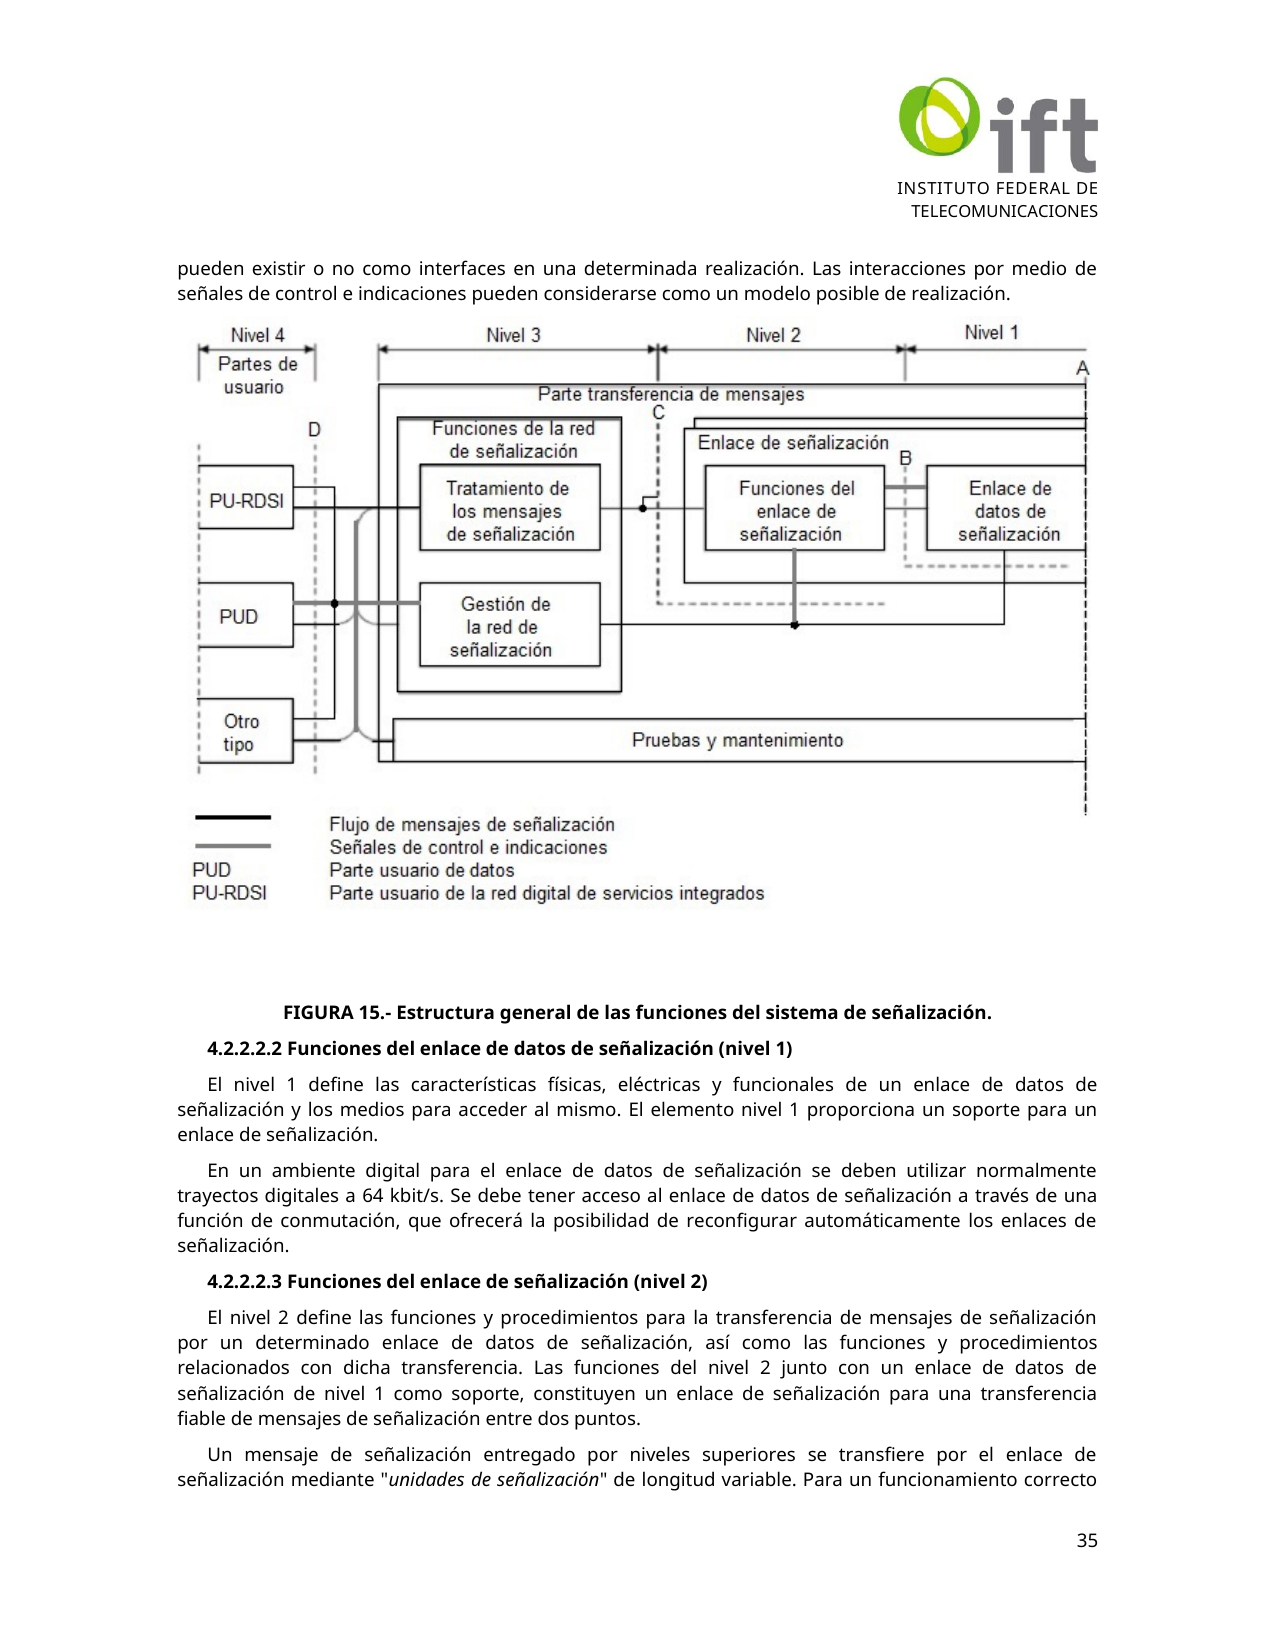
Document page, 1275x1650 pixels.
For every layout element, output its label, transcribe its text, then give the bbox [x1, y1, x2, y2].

text Figura 15.- Estructura general de las funciones del sistema de señalización. [177, 999, 1098, 1025]
text El nivel 2 define las funciones y procedimientos para la transferencia de mensajes de señalización por un determinado enlace de datos de señalización, así como las funciones y procedimientos relacionados con dicha transferencia. Las funciones del nivel 2 junto con un enlace de datos de señalización de nivel 1 como soporte, constituyen un enlace de señalización para una transferencia fiable de mensajes de señalización entre dos puntos. [177, 1304, 1098, 1430]
text En un ambiente digital para el enlace de datos de señalización se deben utilizar normalmente trayectos digitales a 64 kbit/s. Se debe tener acceso al enlace de datos de señalización a través de una función de conmutación, que ofrecerá la posibilidad de reconfigurar automáticamente los enlaces de señalización. [177, 1157, 1098, 1258]
text 4.2.2.2.2 Funciones del enlace de datos de señalización (nivel 1) [177, 1036, 1098, 1061]
text El nivel 1 define las características físicas, eléctricas y funcionales de un enlace de datos de señalización y los medios para acceder al mismo. El elemento nivel 1 proporciona un soporte para un enlace de señalización. [177, 1071, 1098, 1147]
picture [897, 73, 1099, 177]
text 4.2.2.2.3 Funciones del enlace de señalización (nivel 2) [177, 1268, 1098, 1294]
picture [177, 316, 1098, 917]
